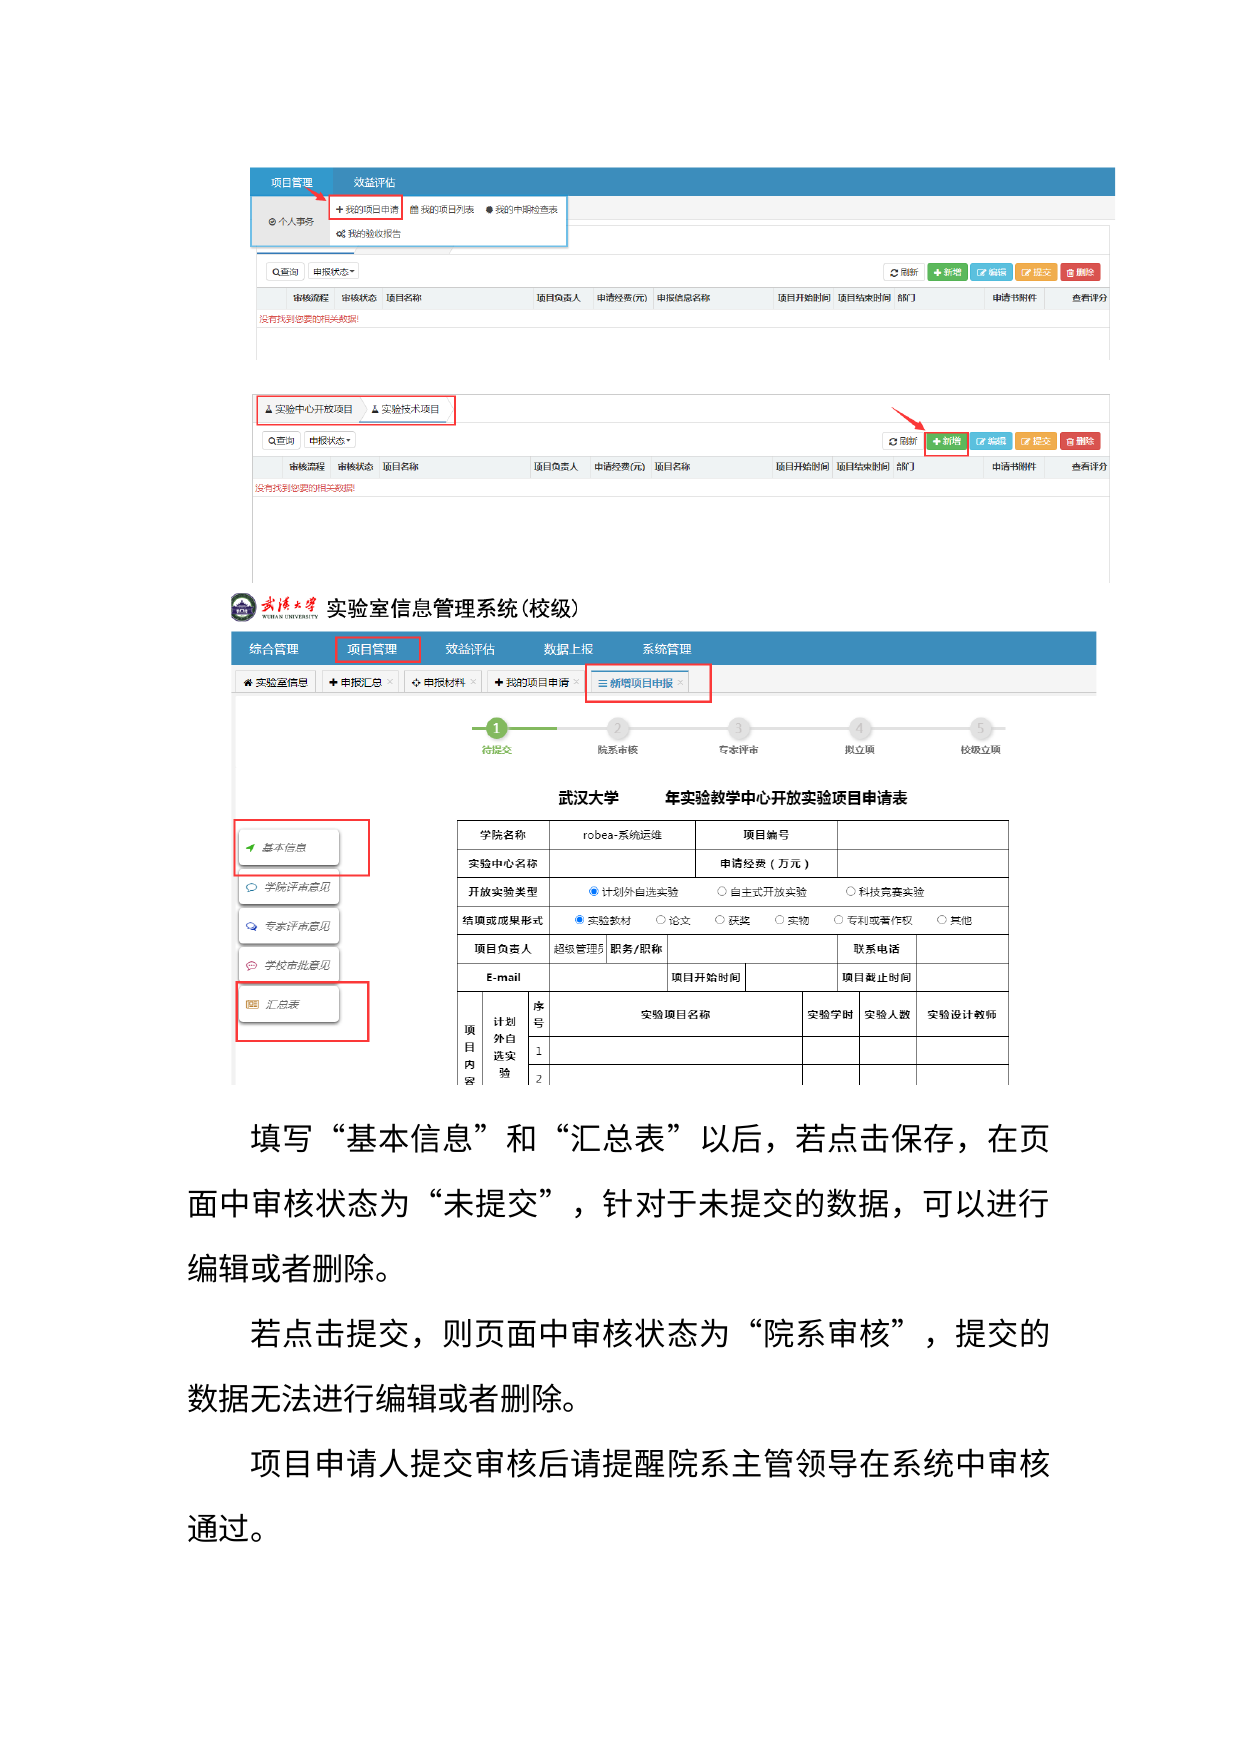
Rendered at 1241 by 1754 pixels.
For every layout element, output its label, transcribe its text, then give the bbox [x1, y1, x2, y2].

text 项目申请人提交审核后请提醒院系主管领导在系统中审核通过。 [187, 1429, 1053, 1559]
text 若点击提交，则页面中审核状态为“院系审核”，提交的数据无法进行编辑或者删除。 [187, 1299, 1053, 1429]
picture [250, 389, 1116, 583]
picture [250, 162, 1116, 360]
text 填写“基本信息”和“汇总表”以后，若点击保存，在页面中审核状态为“未提交”，针对于未提交的数据，可以进行编辑或者删除。 [187, 1104, 1053, 1299]
picture [231, 584, 1097, 1085]
